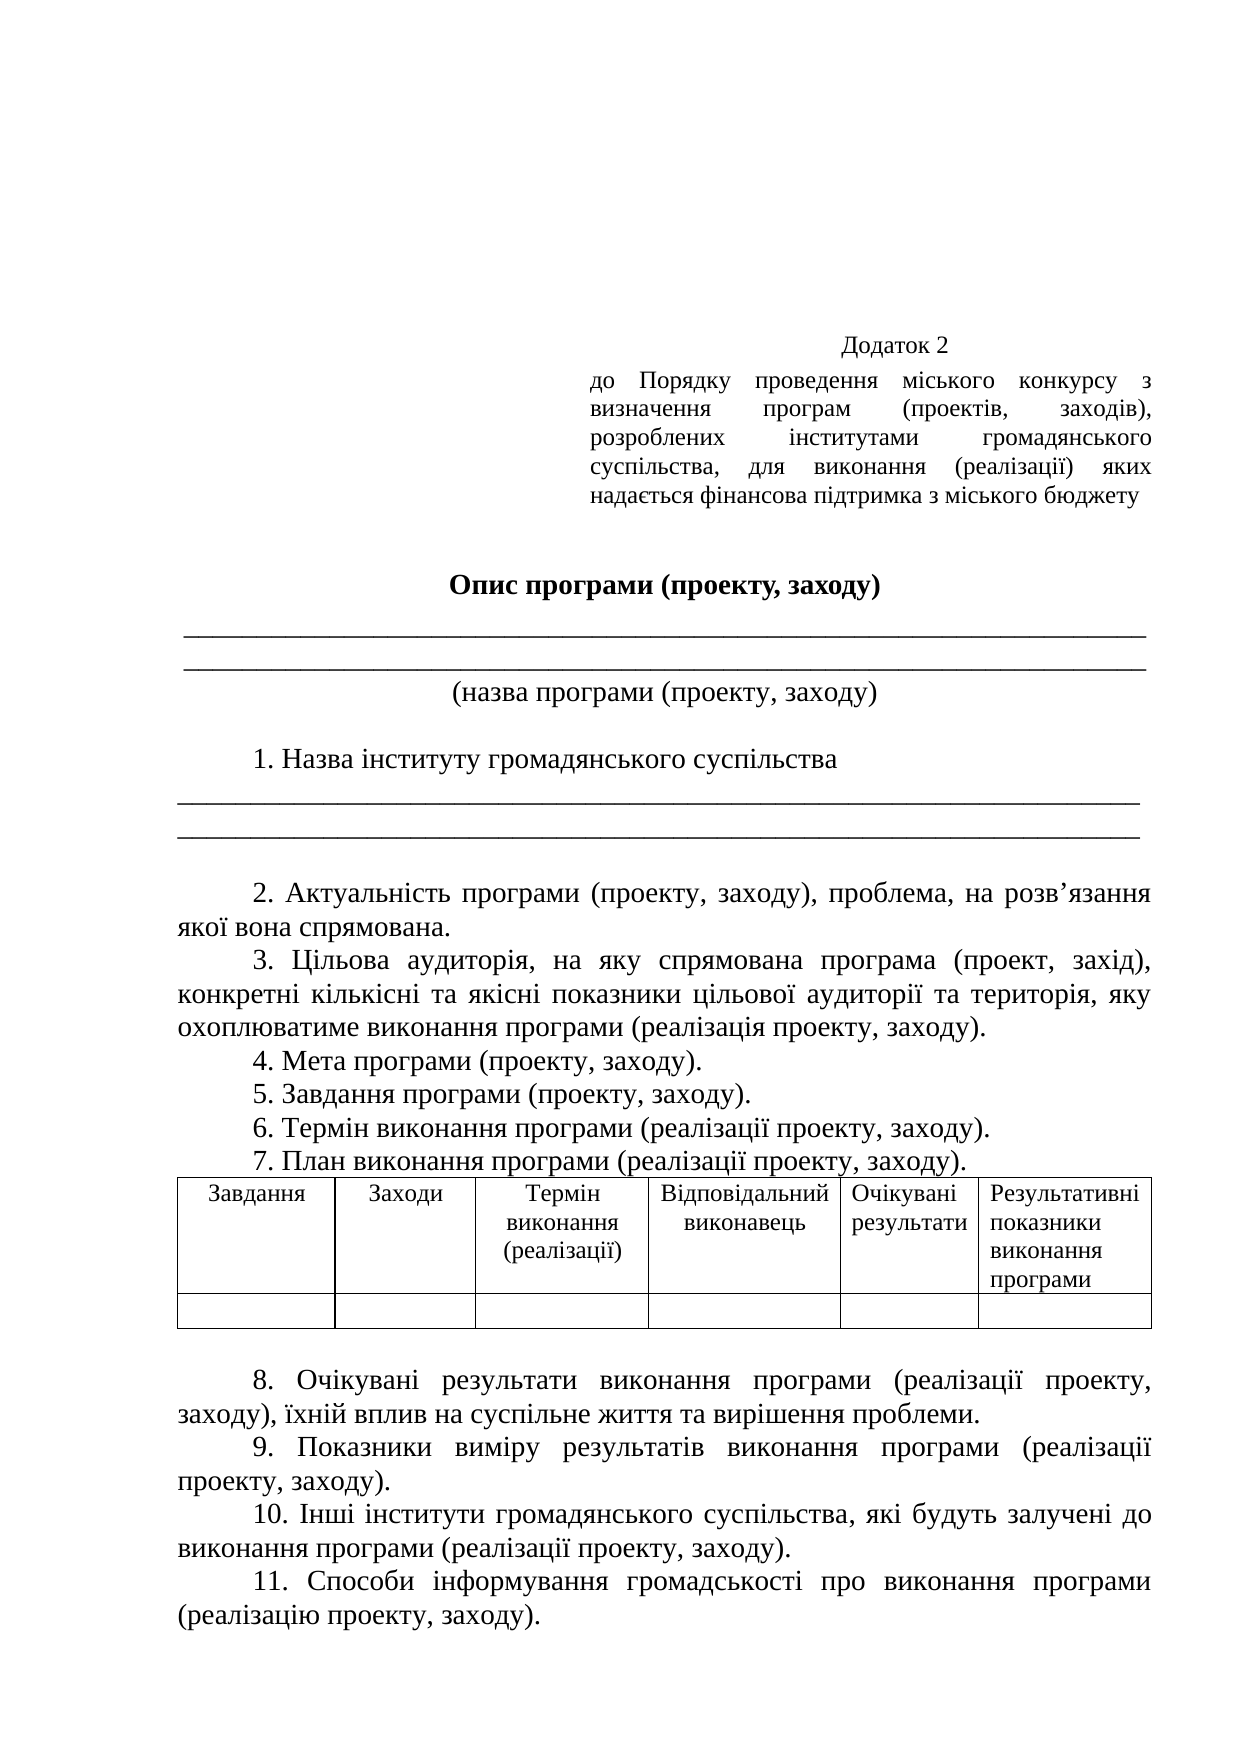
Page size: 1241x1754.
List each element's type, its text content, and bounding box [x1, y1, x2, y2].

text 9. Показники виміру результатів виконання програми (реалізації проекту, заходу). [177, 1429, 1152, 1496]
table_cell [336, 1294, 475, 1328]
table_cell [476, 1294, 648, 1328]
text 8. Очікувані результати виконання програми (реалізації проекту, заходу), їхній вплив на суспільне життя та вирішення проблеми. [177, 1362, 1152, 1429]
table_header Відповідальний виконавець [649, 1178, 840, 1293]
table_header Очікувані результати [841, 1178, 978, 1293]
text Опис програми (проекту, заходу) [177, 567, 1152, 601]
text 7. План виконання програми (реалізації проекту, заходу). [177, 1143, 1152, 1177]
table_cell [178, 1294, 334, 1328]
text 10. Інші інститути громадянського суспільства, які будуть залучені до виконання програми (реалізації проекту, заходу). [177, 1496, 1152, 1563]
text 6. Термін виконання програми (реалізації проекту, заходу). [177, 1110, 1152, 1143]
text 1. Назва інституту громадянського суспільства ____________________________________________________________________________________________________________________________________ [177, 741, 1152, 842]
text (назва програми (проекту, заходу) [177, 674, 1152, 707]
table_header Термін виконання (реалізації) [476, 1178, 648, 1293]
table_cell [979, 1294, 1151, 1328]
text 3. Цільова аудиторія, на яку спрямована програма (проект, захід), конкретні кількісні та якісні показники цільової аудиторії та територія, яку охоплюватиме виконання програми (реалізація проекту, заходу). [177, 942, 1152, 1043]
table_header Результативні показники виконання програми [979, 1178, 1151, 1293]
table_cell [649, 1294, 840, 1328]
text до Порядку проведення міського конкурсу з визначення програм (проектів, заходів), розроблених інститутами громадянського суспільства, для виконання (реалізації) яких надається фінансова підтримка з міського бюджету [590, 365, 1152, 508]
text 11. Способи інформування громадськості про виконання програми (реалізацію проекту, заходу). [177, 1563, 1152, 1631]
table_cell [841, 1294, 978, 1328]
text Додаток 2 [793, 330, 1152, 358]
text 2. Актуальність програми (проекту, заходу), проблема, на розв’язання якої вона спрямована. [177, 875, 1152, 942]
table_header Завдання [178, 1178, 334, 1293]
text ____________________________________________________________________________________________________________________________________ [177, 607, 1152, 674]
table_header Заходи [336, 1178, 475, 1293]
text 5. Завдання програми (проекту, заходу). [177, 1076, 1152, 1110]
text 4. Мета програми (проекту, заходу). [177, 1043, 1152, 1076]
